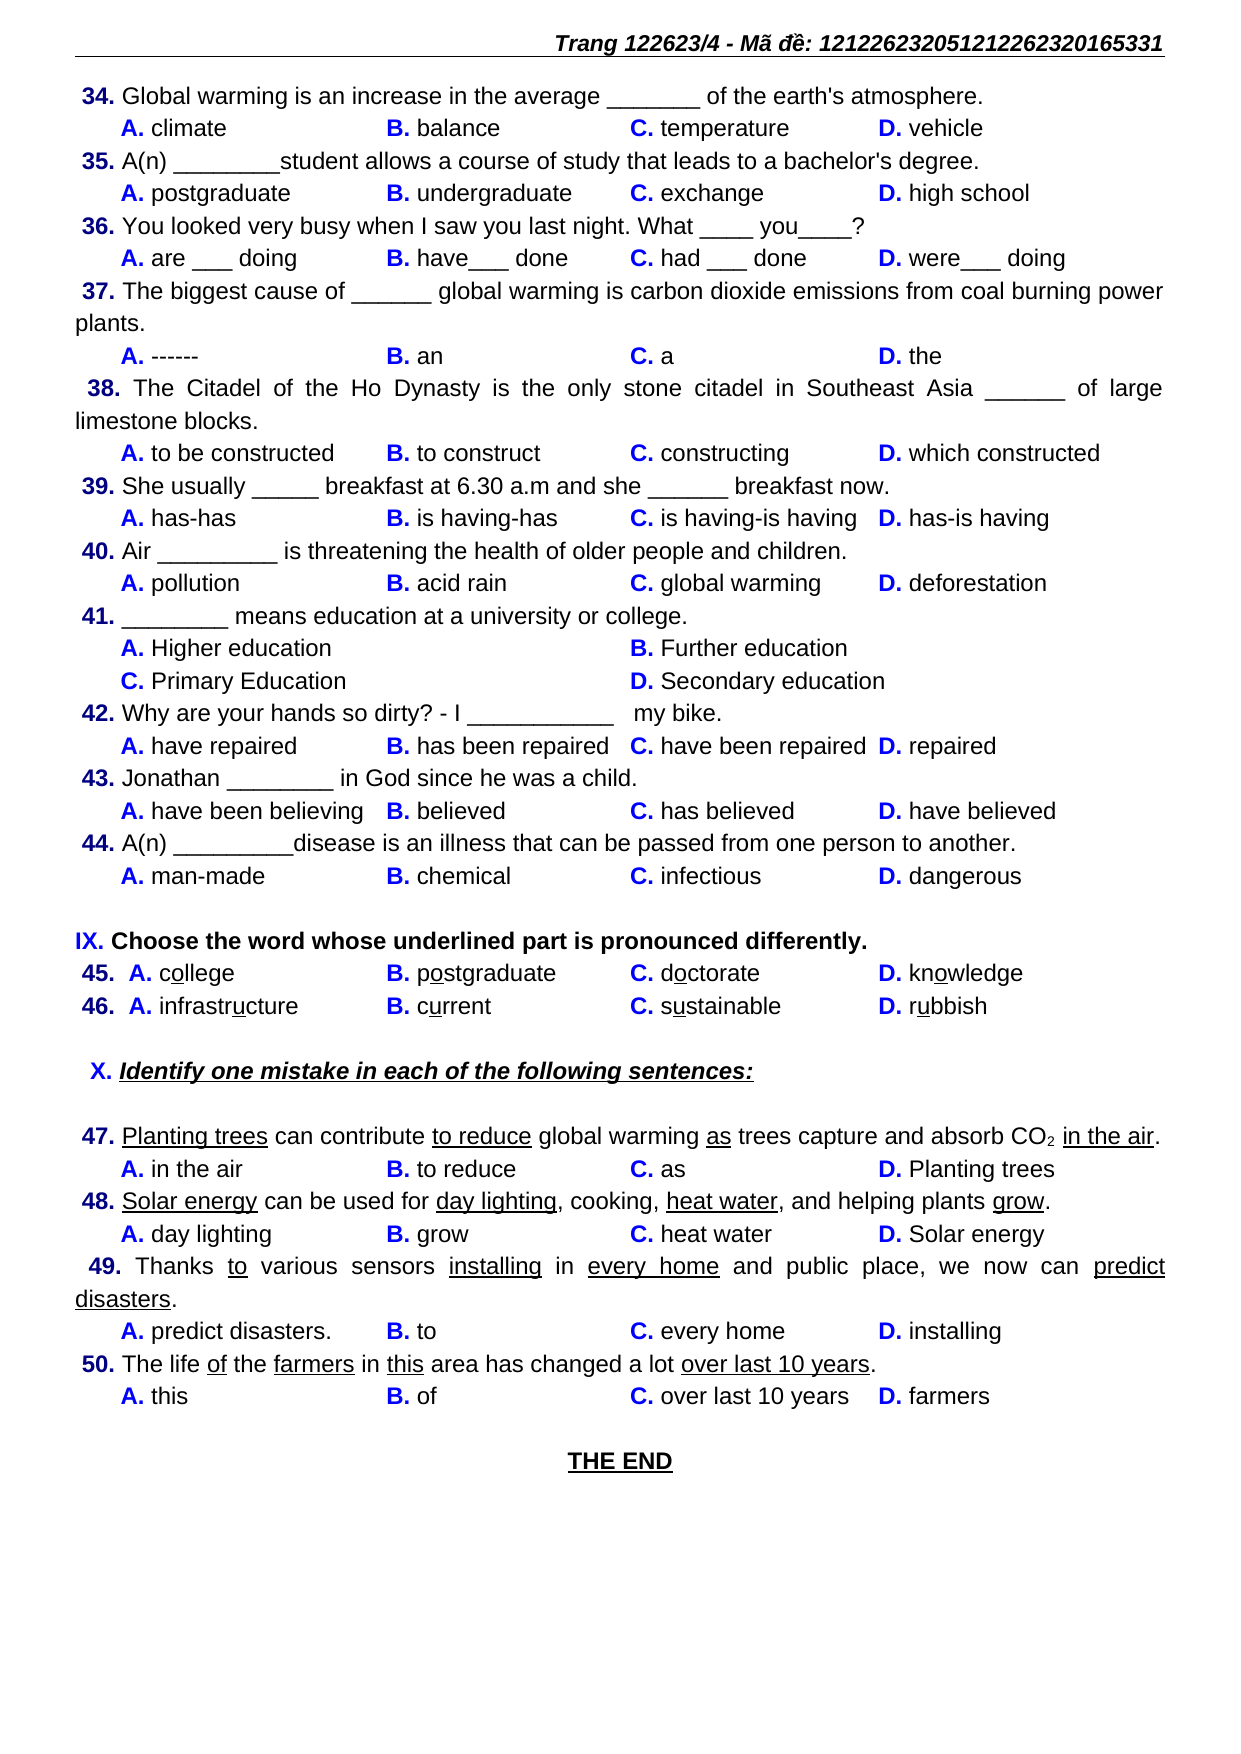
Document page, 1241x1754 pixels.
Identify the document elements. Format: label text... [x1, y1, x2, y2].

text 48. Solar energy can be used for day lighting, cooking, heat water, and helping plants grow. [75, 1187, 1165, 1215]
text 35. A(n) ________student allows a course of study that leads to a bachelor's degree. [75, 147, 1165, 174]
text 40. Air _________ is threatening the health of older people and children. [75, 537, 1165, 564]
text C. Primary Education D. Secondary education [75, 667, 1165, 694]
text A. postgraduate B. undergraduate C. exchange D. high school [75, 179, 1165, 207]
text A. have been believing B. believed C. has believed D. have believed [75, 797, 1165, 824]
text A. pollution B. acid rain C. global warming D. deforestation [75, 569, 1165, 597]
text A. Higher education B. Further education [75, 634, 1165, 662]
text 46. A. infrastructure B. current C. sustainable D. rubbish [75, 992, 1165, 1019]
text A. have repaired B. has been repaired C. have been repaired D. repaired [75, 732, 1165, 759]
text 37. The biggest cause of ______ global warming is carbon dioxide emissions from coal burning power plants. [75, 277, 1165, 337]
text 36. You looked very busy when I saw you last night. What ____ you____? [75, 212, 1165, 239]
text 43. Jonathan ________ in God since he was a child. [75, 764, 1165, 792]
text 49. Thanks to various sensors installing in every home and public place, we now can predict disasters. [75, 1252, 1165, 1312]
text A. climate B. balance C. temperature D. vehicle [75, 114, 1165, 142]
text A. has-has B. is having-has C. is having-is having D. has-is having [75, 504, 1165, 532]
text THE END [75, 1447, 1165, 1475]
text 34. Global warming is an increase in the average _______ of the earth's atmosphere. [75, 82, 1165, 109]
text A. in the air B. to reduce C. as D. Planting trees [75, 1155, 1165, 1182]
text 47. Planting trees can contribute to reduce global warming as trees capture and absorb CO2 in the air. [75, 1122, 1165, 1150]
text A. to be constructed B. to construct C. constructing D. which constructed [75, 439, 1165, 467]
text 41. ________ means education at a university or college. [75, 602, 1165, 629]
text IX. Choose the word whose underlined part is pronounced differently. [75, 927, 1165, 954]
text 42. Why are your hands so dirty? - I ___________ my bike. [75, 699, 1165, 727]
text A. predict disasters. B. to C. every home D. installing [75, 1317, 1165, 1345]
text A. this B. of C. over last 10 years D. farmers [75, 1382, 1165, 1410]
text 39. She usually _____ breakfast at 6.30 a.m and she ______ breakfast now. [75, 472, 1165, 499]
text A. ------ B. an C. a D. the [75, 342, 1165, 369]
text A. day lighting B. grow C. heat water D. Solar energy [75, 1220, 1165, 1247]
text 44. A(n) _________disease is an illness that can be passed from one person to another. [75, 829, 1165, 857]
text A. are ___ doing B. have___ done C. had ___ done D. were___ doing [75, 244, 1165, 272]
text 50. The life of the farmers in this area has changed a lot over last 10 years. [75, 1350, 1165, 1377]
text X. Identify one mistake in each of the following sentences: [90, 1057, 1165, 1084]
text 45. A. college B. postgraduate C. doctorate D. knowledge [75, 959, 1165, 987]
text A. man-made B. chemical C. infectious D. dangerous [75, 862, 1165, 889]
text 38. The Citadel of the Ho Dynasty is the only stone citadel in Southeast Asia ______ of large limestone blocks. [75, 374, 1165, 434]
